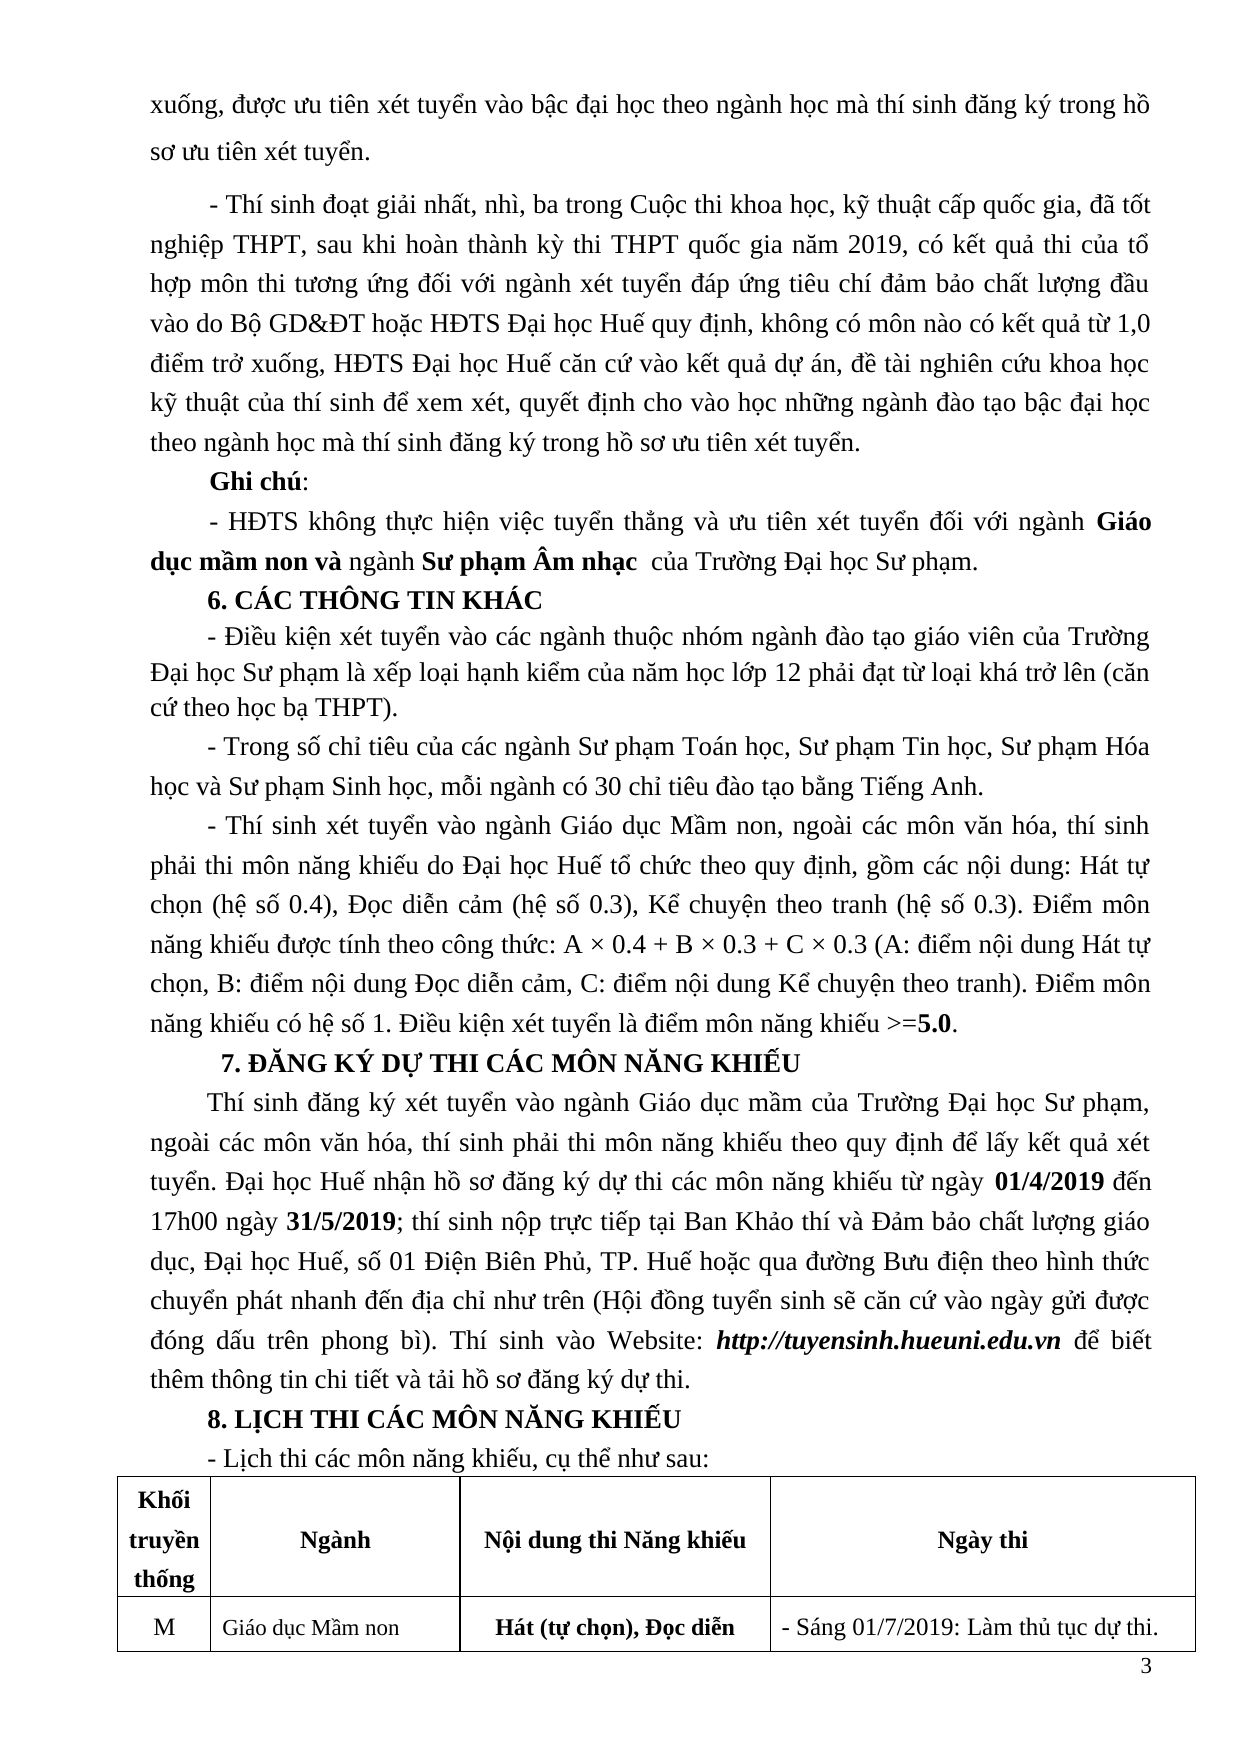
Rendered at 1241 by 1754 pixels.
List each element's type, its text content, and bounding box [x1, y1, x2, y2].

table_header Khối truyền thống [118, 1477, 210, 1596]
table_header Nội dung thi Năng khiếu [461, 1477, 770, 1596]
text - Lịch thi các môn năng khiếu, cụ thể như sau: [150, 1436, 1152, 1476]
text 8. LỊCH THI CÁC MÔN NĂNG KHIẾU [150, 1397, 1152, 1436]
table_cell Giáo dục Mầm non [211, 1597, 459, 1651]
table_header Ngày thi [771, 1477, 1195, 1596]
text 6. CÁC THÔNG TIN KHÁC [150, 578, 1152, 617]
text - Trong số chỉ tiêu của các ngành Sư phạm Toán học, Sư phạm Tin học, Sư phạm Hóa học và Sư phạm Sinh học, mỗi ngành có 30 chỉ tiêu đào tạo bằng Tiếng Anh. [150, 724, 1152, 803]
text - Điều kiện xét tuyển vào các ngành thuộc nhóm ngành đào tạo giáo viên của Trường Đại học Sư phạm là xếp loại hạnh kiểm của năm học lớp 12 phải đạt từ loại khá trở lên (căn cứ theo học bạ THPT). [150, 617, 1152, 724]
text - Thí sinh xét tuyển vào ngành Giáo dục Mầm non, ngoài các môn văn hóa, thí sinh phải thi môn năng khiếu do Đại học Huế tổ chức theo quy định, gồm các nội dung: Hát tự chọn (hệ số 0.4), Đọc diễn cảm (hệ số 0.3), Kể chuyện theo tranh (hệ số 0.3). Điểm môn năng khiếu được tính theo công thức: A × 0.4 + B × 0.3 + C × 0.3 (A: điểm nội dung Hát tự chọn, B: điểm nội dung Đọc diễn cảm, C: điểm nội dung Kể chuyện theo tranh). Điểm môn năng khiếu có hệ số 1. Điều kiện xét tuyển là điểm môn năng khiếu >=5.0. [150, 803, 1152, 1040]
table_header Ngành [211, 1477, 459, 1596]
text 7. ĐĂNG KÝ DỰ THI CÁC MÔN NĂNG KHIẾU [150, 1040, 1152, 1080]
text - Thí sinh đoạt giải nhất, nhì, ba trong Cuộc thi khoa học, kỹ thuật cấp quốc gia, đã tốt nghiệp THPT, sau khi hoàn thành kỳ thi THPT quốc gia năm 2019, có kết quả thi của tổ hợp môn thi tương ứng đối với ngành xét tuyển đáp ứng tiêu chí đảm bảo chất lượng đầu vào do Bộ GD&ĐT hoặc HĐTS Đại học Huế quy định, không có môn nào có kết quả từ 1,0 điểm trở xuống, HĐTS Đại học Huế căn cứ vào kết quả dự án, đề tài nghiên cứu khoa học kỹ thuật của thí sinh để xem xét, quyết định cho vào học những ngành đào tạo bậc đại học theo ngành học mà thí sinh đăng ký trong hồ sơ ưu tiên xét tuyển. [150, 182, 1152, 459]
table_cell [771, 1597, 1195, 1651]
text Thí sinh đăng ký xét tuyển vào ngành Giáo dục mầm của Trường Đại học Sư phạm, ngoài các môn văn hóa, thí sinh phải thi môn năng khiếu theo quy định để lấy kết quả xét tuyển. Đại học Huế nhận hồ sơ đăng ký dự thi các môn năng khiếu từ ngày 01/4/2019 đến 17h00 ngày 31/5/2019; thí sinh nộp trực tiếp tại Ban Khảo thí và Đảm bảo chất lượng giáo dục, Đại học Huế, số 01 Điện Biên Phủ, TP. Huế hoặc qua đường Bưu điện theo hình thức chuyển phát nhanh đến địa chỉ như trên (Hội đồng tuyển sinh sẽ căn cứ vào ngày gửi được đóng dấu trên phong bì). Thí sinh vào Website: http://tuyensinh.hueuni.edu.vn để biết thêm thông tin chi tiết và tải hồ sơ đăng ký dự thi. [150, 1080, 1152, 1397]
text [150, 89, 1152, 166]
text - HĐTS không thực hiện việc tuyển thẳng và ưu tiên xét tuyển đối với ngành Giáo dục mầm non và ngành Sư phạm Âm nhạc của Trường Đại học Sư phạm. [150, 499, 1152, 578]
text Ghi chú: [150, 459, 1152, 499]
table_cell M [118, 1597, 210, 1651]
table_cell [461, 1597, 770, 1651]
